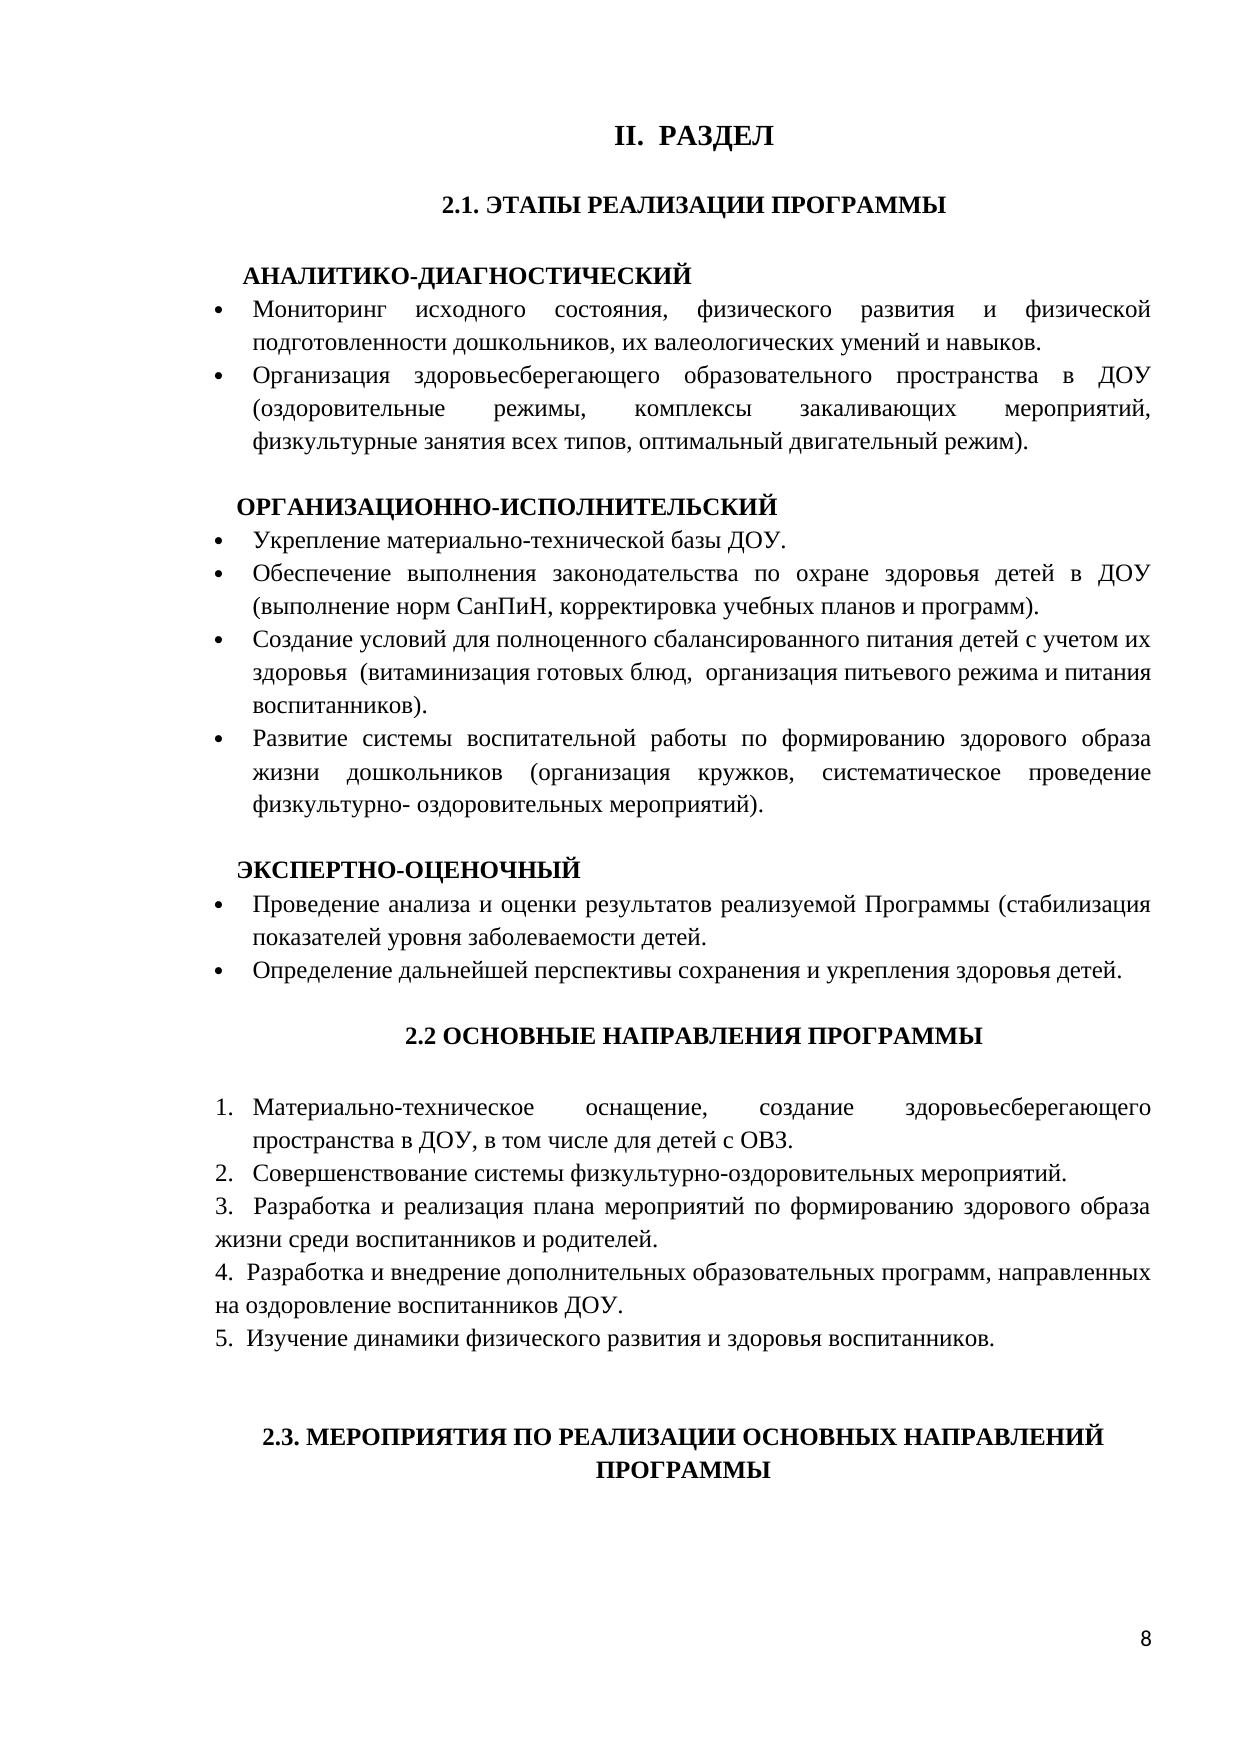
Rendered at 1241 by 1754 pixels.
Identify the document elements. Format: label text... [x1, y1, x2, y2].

list Мониторинг исходного состояния, физического развития и физической подготовленности дошкольников, их валеологических умений и навыков. [215, 294, 1152, 356]
text АНАЛИТИКО-ДИАГНОСТИЧЕСКИЙ [236, 261, 1152, 290]
list Проведение анализа и оценки результатов реализуемой Программы (стабилизация показателей уровня заболеваемости детей. [215, 889, 1152, 950]
list Обеспечение выполнения законодательства по охране здоровья детей в ДОУ (выполнение норм СанПиН, корректировка учебных планов и программ). [215, 558, 1152, 620]
list Совершенствование системы физкультурно-оздоровительных мероприятий. [215, 1158, 1152, 1187]
text 3. Разработка и реализация плана мероприятий по формированию здорового образа жизни среди воспитанников и родителей. [215, 1191, 1152, 1253]
text 2.3. МЕРОПРИЯТИЯ ПО РЕАЛИЗАЦИИ ОСНОВНЫХ НАПРАВЛЕНИЙ ПРОГРАММЫ [215, 1422, 1152, 1484]
text II. РАЗДЕЛ [236, 118, 1152, 152]
text 2.2 ОСНОВНЫЕ НАПРАВЛЕНИЯ ПРОГРАММЫ [236, 1021, 1152, 1049]
text 5. Изучение динамики физического развития и здоровья воспитанников. [215, 1323, 1152, 1352]
text ЭКСПЕРТНО-ОЦЕНОЧНЫЙ [236, 856, 1152, 884]
list Создание условий для полноценного сбалансированного питания детей с учетом их здоровья (витаминизация готовых блюд, организация питьевого режима и питания воспитанников). [215, 624, 1152, 719]
list Организация здоровьесберегающего образовательного пространства в ДОУ (оздоровительные режимы, комплексы закаливающих мероприятий, физкультурные занятия всех типов, оптимальный двигательный режим). [215, 360, 1152, 455]
list Укрепление материально-технической базы ДОУ. [215, 525, 1152, 554]
list Развитие системы воспитательной работы по формированию здорового образа жизни дошкольников (организация кружков, систематическое проведение физкультурно- оздоровительных мероприятий). [215, 723, 1152, 818]
list Материально-техническое оснащение, создание здоровьесберегающего пространства в ДОУ, в том числе для детей с ОВЗ. [215, 1092, 1152, 1154]
list Определение дальнейшей перспективы сохранения и укрепления здоровья детей. [215, 955, 1152, 983]
text ОРГАНИЗАЦИОННО-ИСПОЛНИТЕЛЬСКИЙ [236, 492, 1152, 521]
text 2.1. ЭТАПЫ РЕАЛИЗАЦИИ ПРОГРАММЫ [236, 190, 1152, 218]
text 4. Разработка и внедрение дополнительных образовательных программ, направленных на оздоровление воспитанников ДОУ. [215, 1257, 1152, 1319]
